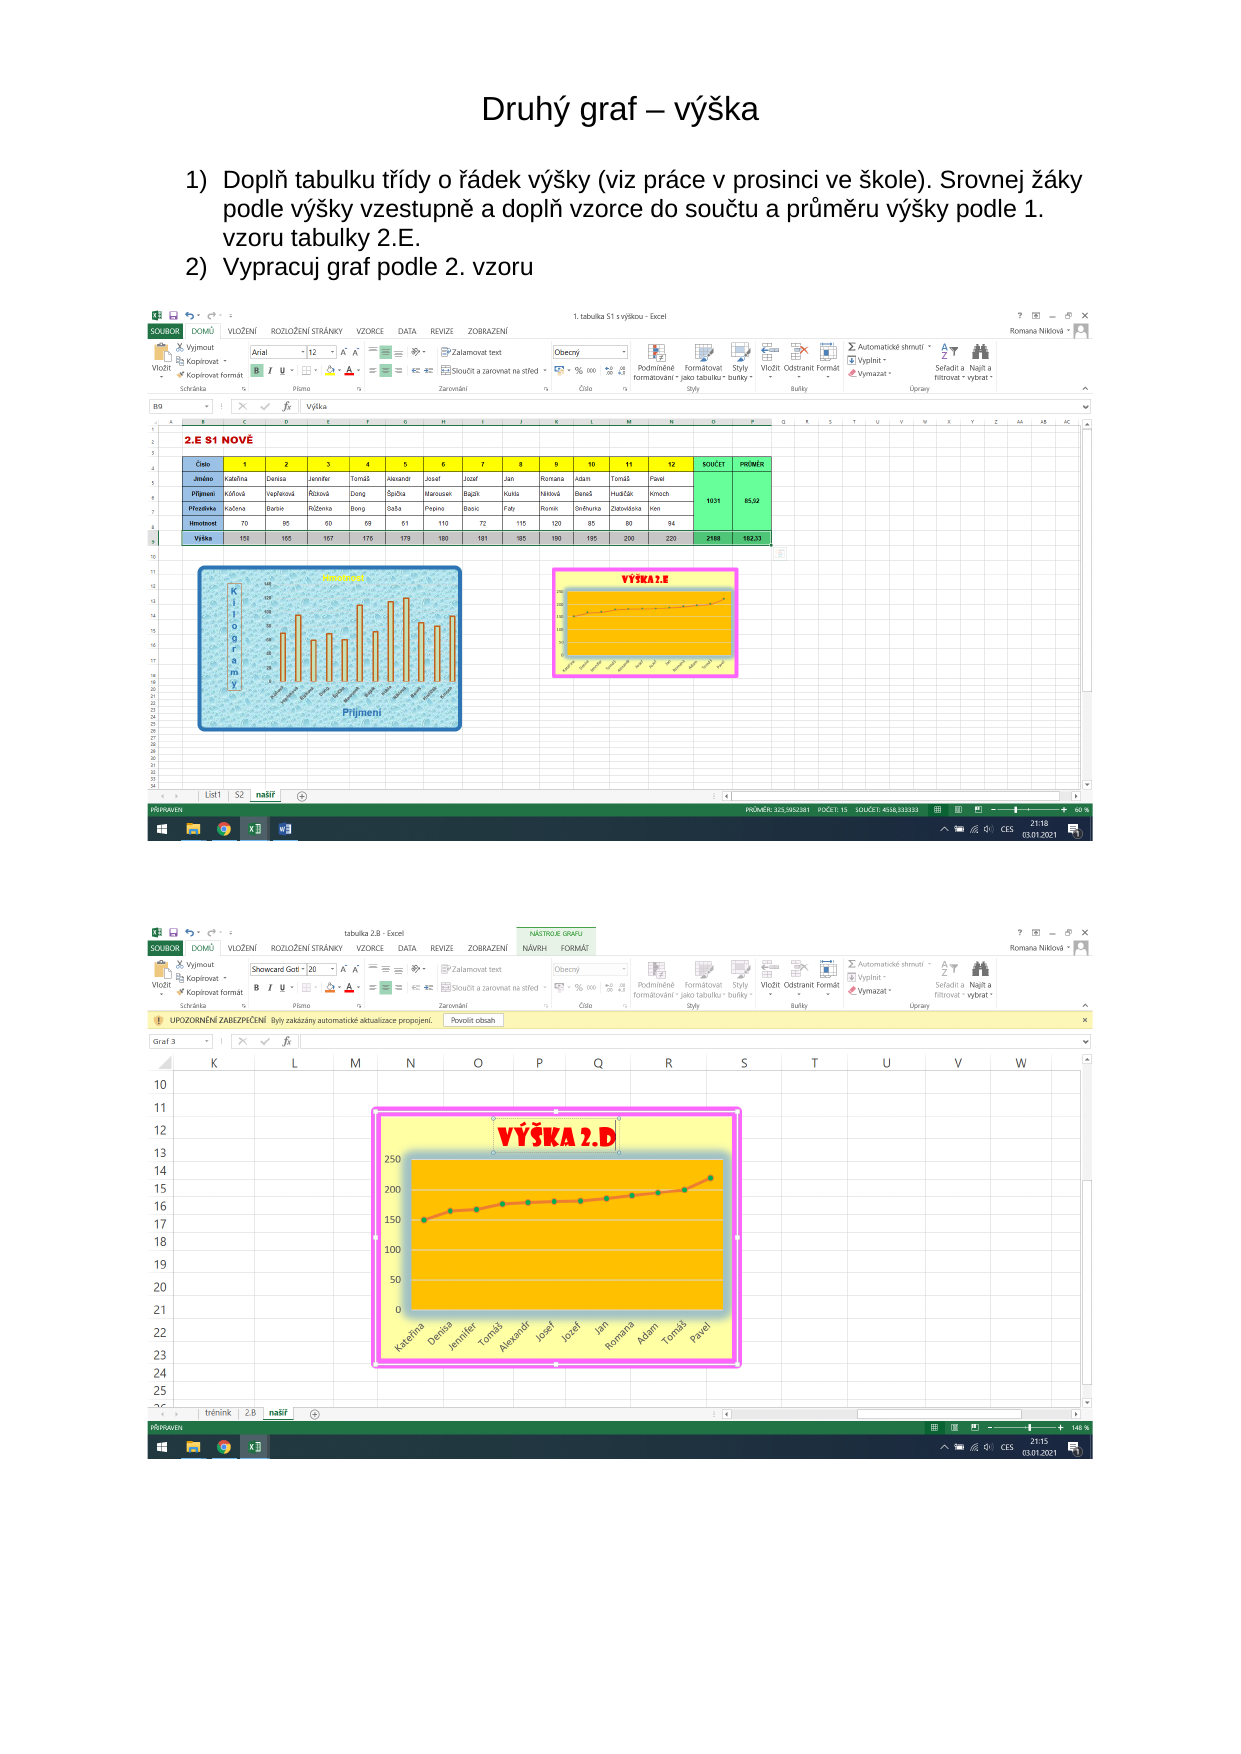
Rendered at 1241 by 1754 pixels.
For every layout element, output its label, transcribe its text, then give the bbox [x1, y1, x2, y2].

picture [147, 309, 1093, 841]
text Druhý graf – výška [148, 89, 1093, 127]
picture [147, 927, 1093, 1459]
list Vypracuj graf podle 2. vzoru [185, 252, 1093, 281]
list Doplň tabulku třídy o řádek výšky (viz práce v prosinci ve škole). Srovnej žáky podle výšky vzestupně a doplň vzorce do součtu a průměru výšky podle 1. vzoru tabulky 2.E. [185, 166, 1093, 252]
